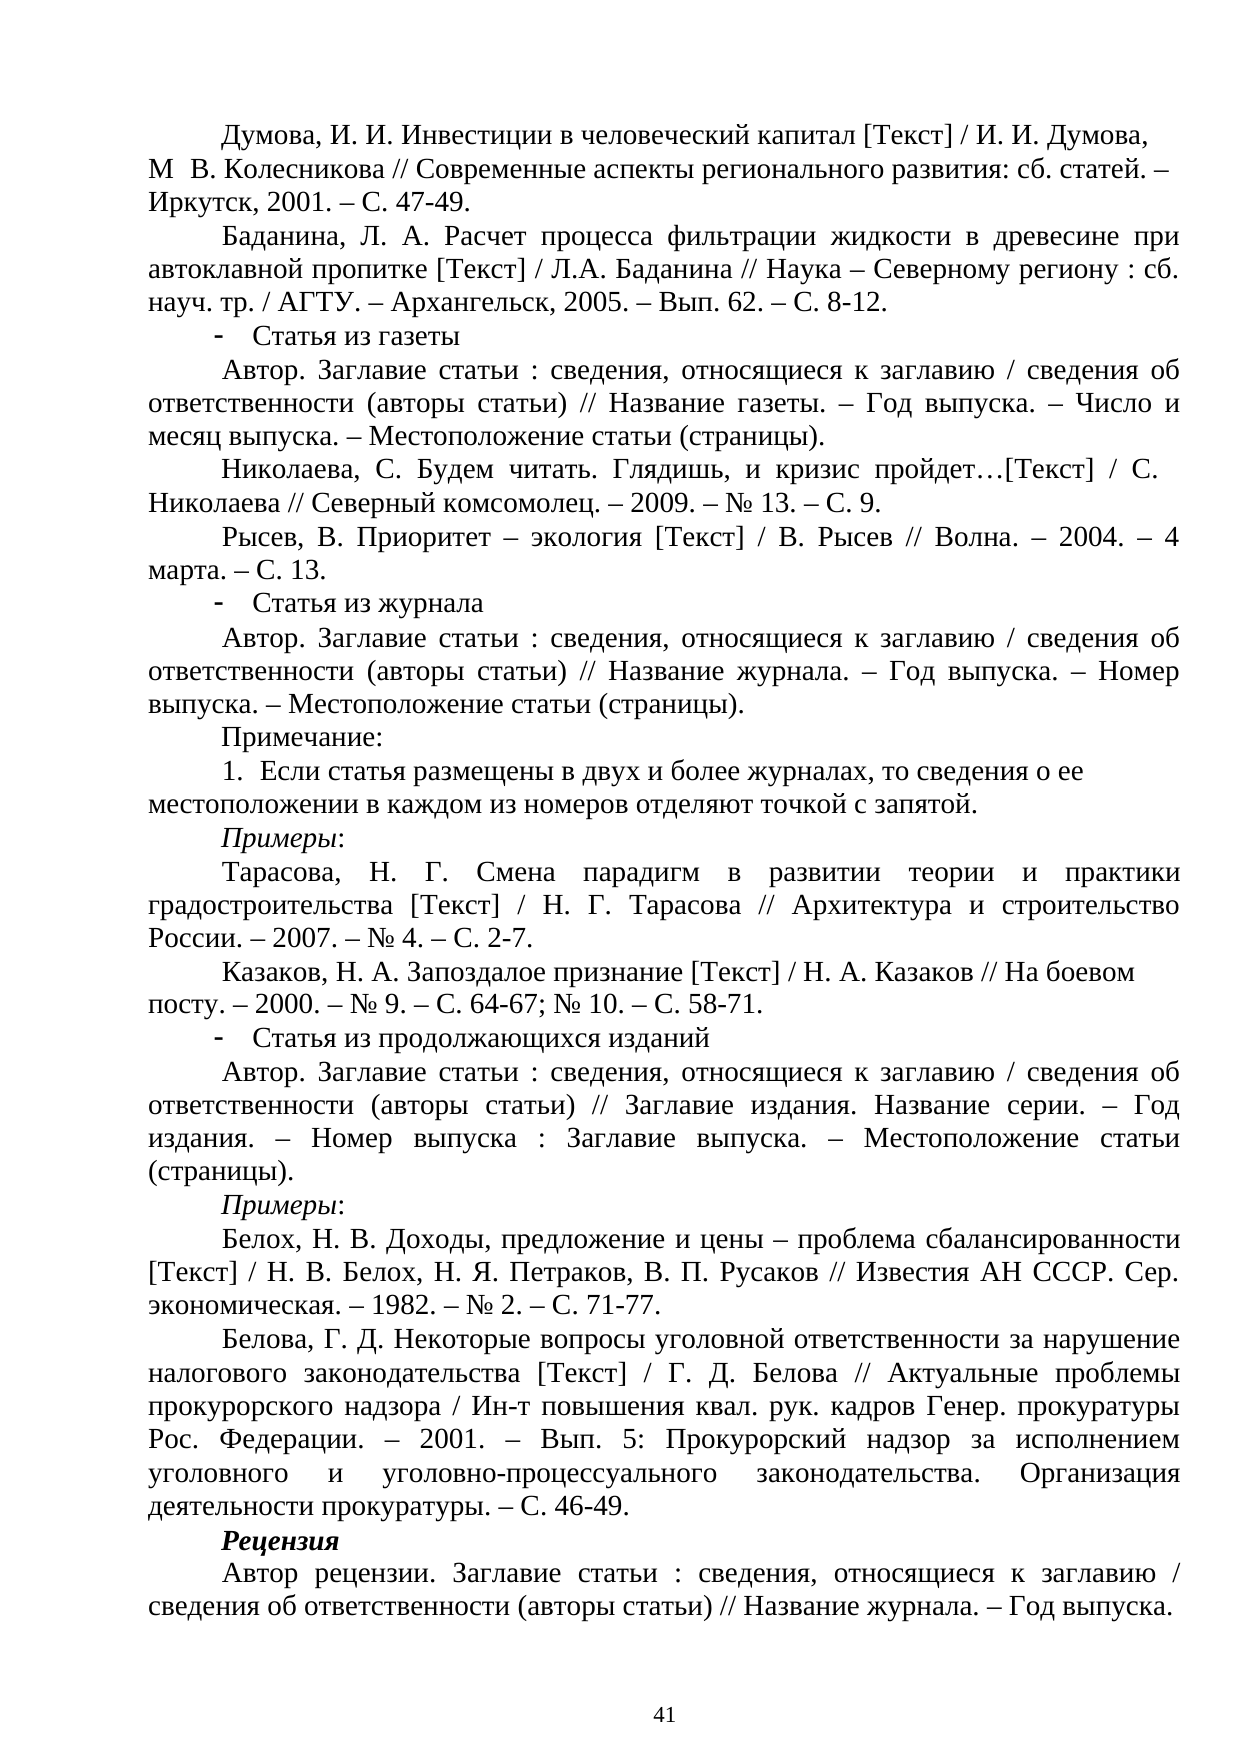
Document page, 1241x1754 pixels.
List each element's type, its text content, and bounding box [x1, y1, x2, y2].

text Автор рецензии. Заглавие статьи : сведения, относящиеся к заглавию / сведения об ответственности (авторы статьи) // Название журнала. – Год выпуска. [148, 1557, 1181, 1622]
text Автор. Заглавие статьи : сведения, относящиеся к заглавию / сведения об ответственности (авторы статьи) // Название журнала. – Год выпуска. – Номер выпуска. – Местоположение статьи (страницы). [148, 621, 1181, 719]
text Думова, И. И. Инвестиции в человеческий капитал [Текст] / И. И. Думова, [221, 117, 1181, 151]
text Примеры: [221, 1187, 1181, 1221]
text Казаков, Н. А. Запоздалое признание [Текст] / Н. А. Казаков // На боевом посту. – 2000. – № 9. – С. 64-67; № 10. – С. 58-71. [148, 955, 1181, 1020]
text Рецензия [221, 1523, 1181, 1556]
text Рысев, В. Приоритет – экология [Текст] / В. Рысев // Волна. – 2004. – 4 марта. – С. 13. [148, 520, 1181, 585]
list Статья из продолжающихся изданий [214, 1020, 1181, 1054]
list В. Колесникова // Современные аспекты регионального развития: сб. статей. – Иркутск, 2001. – С. 47-49. [148, 152, 1181, 217]
text Примеры: [221, 820, 1181, 853]
text Автор. Заглавие статьи : сведения, относящиеся к заглавию / сведения об ответственности (авторы статьи) // Название газеты. – Год выпуска. – Число и месяц выпуска. – Местоположение статьи (страницы). [148, 353, 1181, 452]
text Автор. Заглавие статьи : сведения, относящиеся к заглавию / сведения об ответственности (авторы статьи) // Заглавие издания. Название серии. – Год издания. – Номер выпуска : Заглавие выпуска. – Местоположение статьи (страницы). [148, 1055, 1181, 1187]
text Белова, Г. Д. Некоторые вопросы уголовной ответственности за нарушение налогового законодательства [Текст] / Г. Д. Белова // Актуальные проблемы прокурорского надзора / Ин-т повышения квал. рук. кадров Генер. прокуратуры Рос. Федерации. – 2001. – Вып. 5: Прокурорский надзор за исполнением уголовного и уголовно-процессуального законодательства. Организация деятельности прокуратуры. – С. 46-49. [148, 1322, 1181, 1522]
text Примечание: [221, 719, 1181, 753]
text Тарасова, Н. Г. Смена парадигм в развитии теории и практики градостроительства [Текст] / Н. Г. Тарасова // Архитектура и строительство России. – 2007. – № 4. – С. 2-7. [148, 855, 1181, 953]
list Если статья размещены в двух и более журналах, то сведения о ее местоположении в каждом из номеров отделяют точкой с запятой. [148, 754, 1181, 819]
list Статья из газеты [214, 318, 1181, 351]
text Николаева // Северный комсомолец. – 2009. – № 13. – С. 9. [148, 485, 1181, 519]
text Николаева, С. Будем читать. Глядишь, и кризис пройдет…[Текст] / С. [221, 452, 1181, 485]
text Белох, Н. В. Доходы, предложение и цены – проблема сбалансированности [Текст] / Н. В. Белох, Н. Я. Петраков, В. П. Русаков // Известия АН СССР. Сер. экономическая. – 1982. – № 2. – С. 71-77. [148, 1222, 1181, 1321]
list Статья из журнала [214, 586, 1181, 619]
text Баданина, Л. А. Расчет процесса фильтрации жидкости в древесине при автоклавной пропитке [Текст] / Л.А. Баданина // Наука – Северному региону : сб. науч. тр. / АГТУ. – Архангельск, 2005. – Вып. 62. – С. 8-12. [148, 219, 1181, 318]
